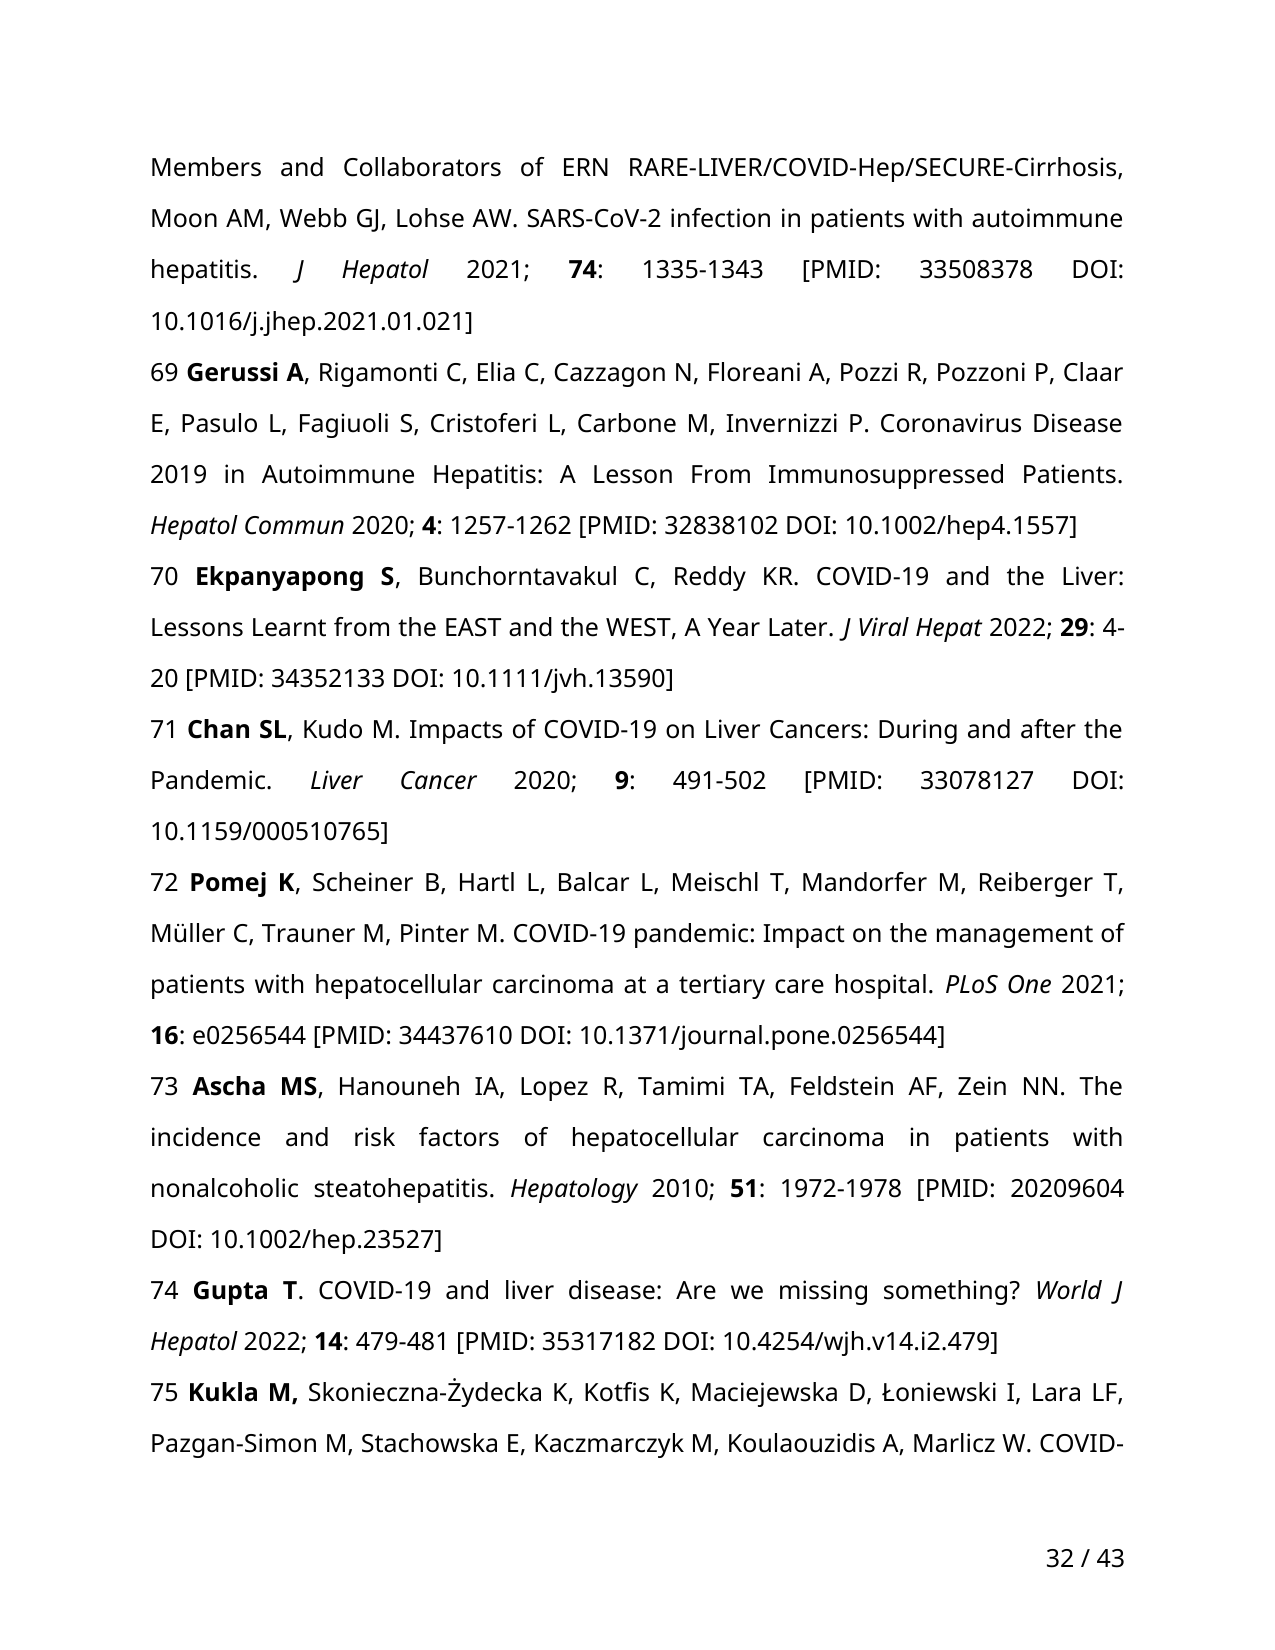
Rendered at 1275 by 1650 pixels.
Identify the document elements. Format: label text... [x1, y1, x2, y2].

text 72 Pomej K, Scheiner B, Hartl L, Balcar L, Meischl T, Mandorfer M, Reiberger T, Müller C, Trauner M, Pinter M. COVID-19 pandemic: Impact on the management of patients with hepatocellular carcinoma at a tertiary care hospital. PLoS One 2021; 16: e0256544 [PMID: 34437610 DOI: 10.1371/journal.pone.0256544] [150, 864, 1125, 1052]
text 69 Gerussi A, Rigamonti C, Elia C, Cazzagon N, Floreani A, Pozzi R, Pozzoni P, Claar E, Pasulo L, Fagiuoli S, Cristoferi L, Carbone M, Invernizzi P. Coronavirus Disease 2019 in Autoimmune Hepatitis: A Lesson From Immunosuppressed Patients. Hepatol Commun 2020; 4: 1257-1262 [PMID: 32838102 DOI: 10.1002/hep4.1557] [150, 354, 1125, 541]
text 71 Chan SL, Kudo M. Impacts of COVID-19 on Liver Cancers: During and after the Pandemic. Liver Cancer 2020; 9: 491-502 [PMID: 33078127 DOI: 10.1159/000510765] [150, 711, 1125, 848]
text 74 Gupta T. COVID-19 and liver disease: Are we missing something? World J Hepatol 2022; 14: 479-481 [PMID: 35317182 DOI: 10.4254/wjh.v14.i2.479] [150, 1273, 1125, 1358]
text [150, 150, 1125, 337]
text 70 Ekpanyapong S, Bunchorntavakul C, Reddy KR. COVID-19 and the Liver: Lessons Learnt from the EAST and the WEST, A Year Later. J Viral Hepat 2022; 29: 4-20 [PMID: 34352133 DOI: 10.1111/jvh.13590] [150, 558, 1125, 694]
text 73 Ascha MS, Hanouneh IA, Lopez R, Tamimi TA, Feldstein AF, Zein NN. The incidence and risk factors of hepatocellular carcinoma in patients with nonalcoholic steatohepatitis. Hepatology 2010; 51: 1972-1978 [PMID: 20209604 DOI: 10.1002/hep.23527] [150, 1069, 1125, 1256]
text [150, 1375, 1125, 1460]
